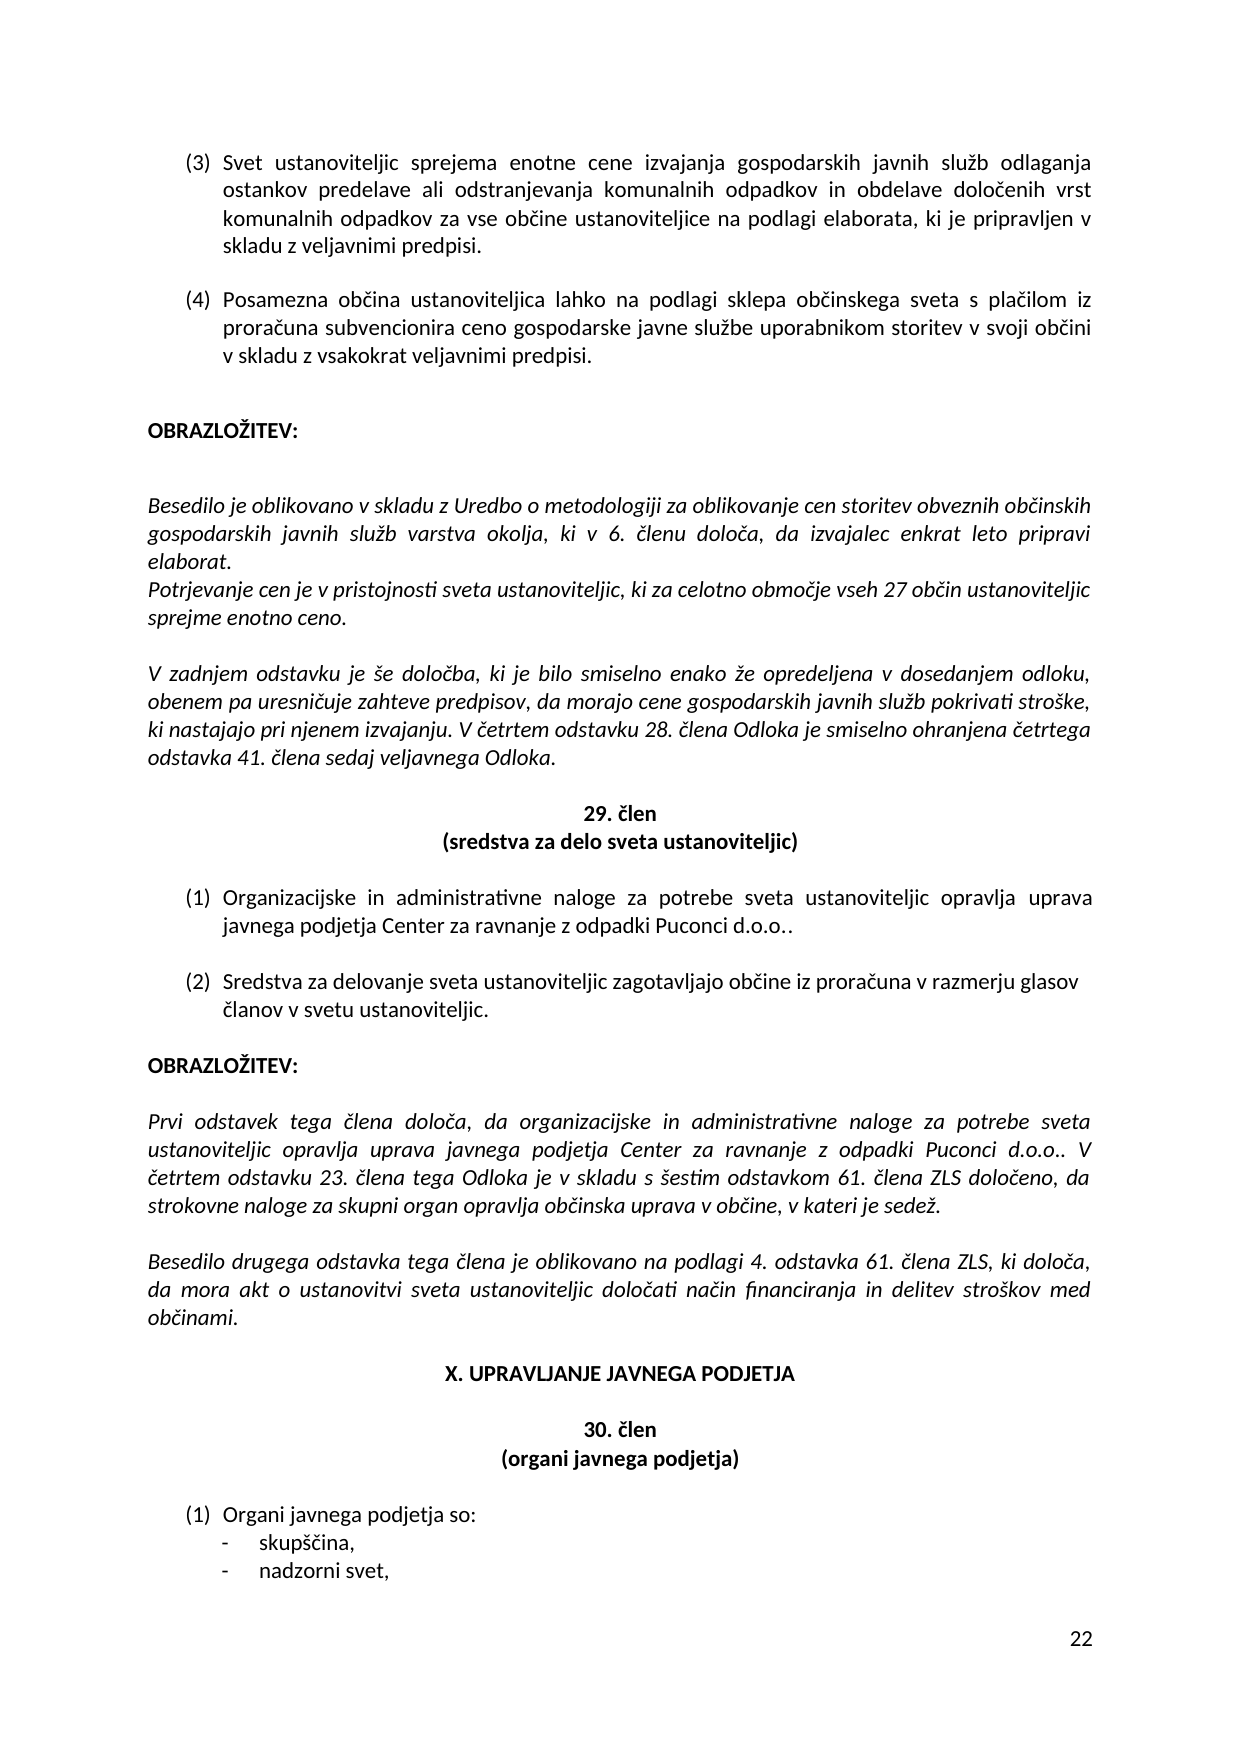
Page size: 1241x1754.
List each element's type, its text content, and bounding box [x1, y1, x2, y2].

text (sredstva za delo sveta ustanoviteljic) [148, 827, 1093, 855]
text Prvi odstavek tega člena določa, da organizacijske in administrativne naloge za potrebe sveta ustanoviteljic opravlja uprava javnega podjetja Center za ravnanje z odpadki Puconci d.o.o.. V četrtem odstavku 23. člena tega Odloka je v skladu s šestim odstavkom 61. člena ZLS določeno, da strokovne naloge za skupni organ opravlja občinska uprava v občine, v kateri je sedež. [148, 1107, 1093, 1219]
text Besedilo je oblikovano v skladu z Uredbo o metodologiji za oblikovanje cen storitev obveznih občinskih gospodarskih javnih služb varstva okolja, ki v 6. členu določa, da izvajalec enkrat leto pripravi elaborat. [148, 491, 1093, 575]
list nadzorni svet, [221, 1556, 1093, 1584]
text OBRAZLOŽITEV: [148, 1051, 1093, 1079]
text Potrjevanje cen je v pristojnosti sveta ustanoviteljic, ki za celotno območje vseh 27 občin ustanoviteljic sprejme enotno ceno. [148, 575, 1093, 631]
list Organi javnega podjetja so: [185, 1500, 1093, 1528]
text 30. člen [148, 1416, 1093, 1444]
text (organi javnega podjetja) [148, 1444, 1093, 1472]
list Organizacijske in administrativne naloge za potrebe sveta ustanoviteljic opravlja uprava javnega podjetja Center za ravnanje z odpadki Puconci d.o.o.. [185, 883, 1093, 939]
list Svet ustanoviteljic sprejema enotne cene izvajanja gospodarskih javnih služb odlaganja ostankov predelave ali odstranjevanja komunalnih odpadkov in obdelave določenih vrst komunalnih odpadkov za vse občine ustanoviteljice na podlagi elaborata, ki je pripravljen v skladu z veljavnimi predpisi. [185, 148, 1093, 260]
text X. UPRAVLJANJE JAVNEGA PODJETJA [148, 1359, 1093, 1388]
list Posamezna občina ustanoviteljica lahko na podlagi sklepa občinskega sveta s plačilom iz proračuna subvencionira ceno gospodarske javne službe uporabnikom storitev v svoji občini v skladu z vsakokrat veljavnimi predpisi. [185, 285, 1093, 369]
list skupščina, [221, 1528, 1093, 1556]
text V zadnjem odstavku je še določba, ki je bilo smiselno enako že opredeljena v dosedanjem odloku, obenem pa uresničuje zahteve predpisov, da morajo cene gospodarskih javnih služb pokrivati stroške, ki nastajajo pri njenem izvajanju. V četrtem odstavku 28. člena Odloka je smiselno ohranjena četrtega odstavka 41. člena sedaj veljavnega Odloka. [148, 659, 1093, 771]
text OBRAZLOŽITEV: [148, 416, 1093, 444]
list Sredstva za delovanje sveta ustanoviteljic zagotavljajo občine iz proračuna v razmerju glasov članov v svetu ustanoviteljic. [185, 967, 1093, 1023]
text 29. člen [148, 799, 1093, 827]
text Besedilo drugega odstavka tega člena je oblikovano na podlagi 4. odstavka 61. člena ZLS, ki določa, da mora akt o ustanovitvi sveta ustanoviteljic določati način financiranja in delitev stroškov med občinami. [148, 1247, 1093, 1332]
